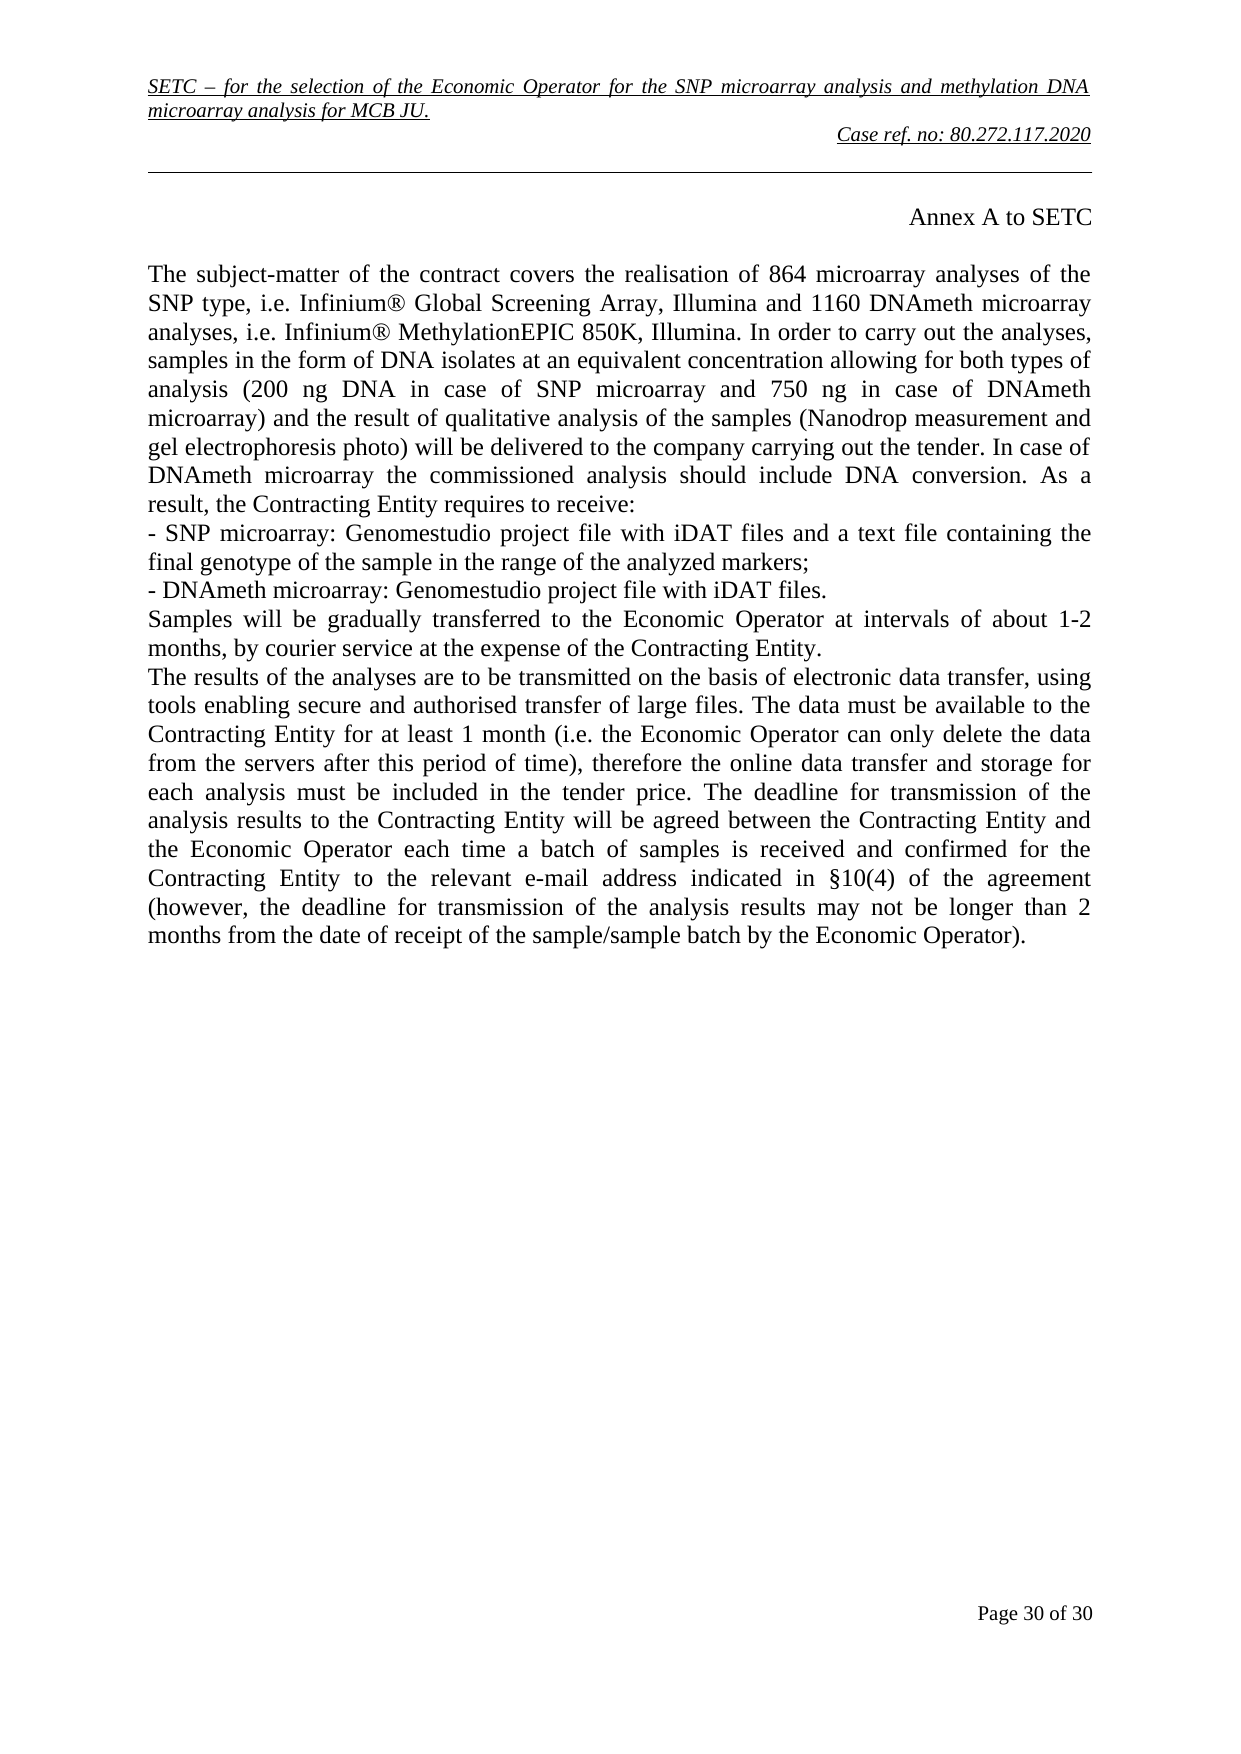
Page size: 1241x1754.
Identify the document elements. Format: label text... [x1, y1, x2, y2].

text - DNAmeth microarray: Genomestudio project file with iDAT files. [148, 576, 1092, 604]
text Samples will be gradually transferred to the Economic Operator at intervals of about 1-2 months, by courier service at the expense of the Contracting Entity. [148, 604, 1092, 662]
text The subject-matter of the contract covers the realisation of 864 microarray analyses of the SNP type, i.e. Infinium® Global Screening Array, Illumina and 1160 DNAmeth microarray analyses, i.e. Infinium® MethylationEPIC 850K, Illumina. In order to carry out the analyses, samples in the form of DNA isolates at an equivalent concentration allowing for both types of analysis (200 ng DNA in case of SNP microarray and 750 ng in case of DNAmeth microarray) and the result of qualitative analysis of the samples (Nanodrop measurement and gel electrophoresis photo) will be delivered to the company carrying out the tender. In case of DNAmeth microarray the commissioned analysis should include DNA conversion. As a result, the Contracting Entity requires to receive: [148, 259, 1092, 518]
text Annex A to SETC [148, 202, 1092, 231]
text - SNP microarray: Genomestudio project file with iDAT files and a text file containing the final genotype of the sample in the range of the analyzed markers; [148, 518, 1092, 576]
text The results of the analyses are to be transmitted on the basis of electronic data transfer, using tools enabling secure and authorised transfer of large files. The data must be available to the Contracting Entity for at least 1 month (i.e. the Economic Operator can only delete the data from the servers after this period of time), therefore the online data transfer and storage for each analysis must be included in the tender price. The deadline for transmission of the analysis results to the Contracting Entity will be agreed between the Contracting Entity and the Economic Operator each time a batch of samples is received and confirmed for the Contracting Entity to the relevant e-mail address indicated in §10(4) of the agreement (however, the deadline for transmission of the analysis results may not be longer than 2 months from the date of receipt of the sample/sample batch by the Economic Operator). [148, 662, 1092, 949]
